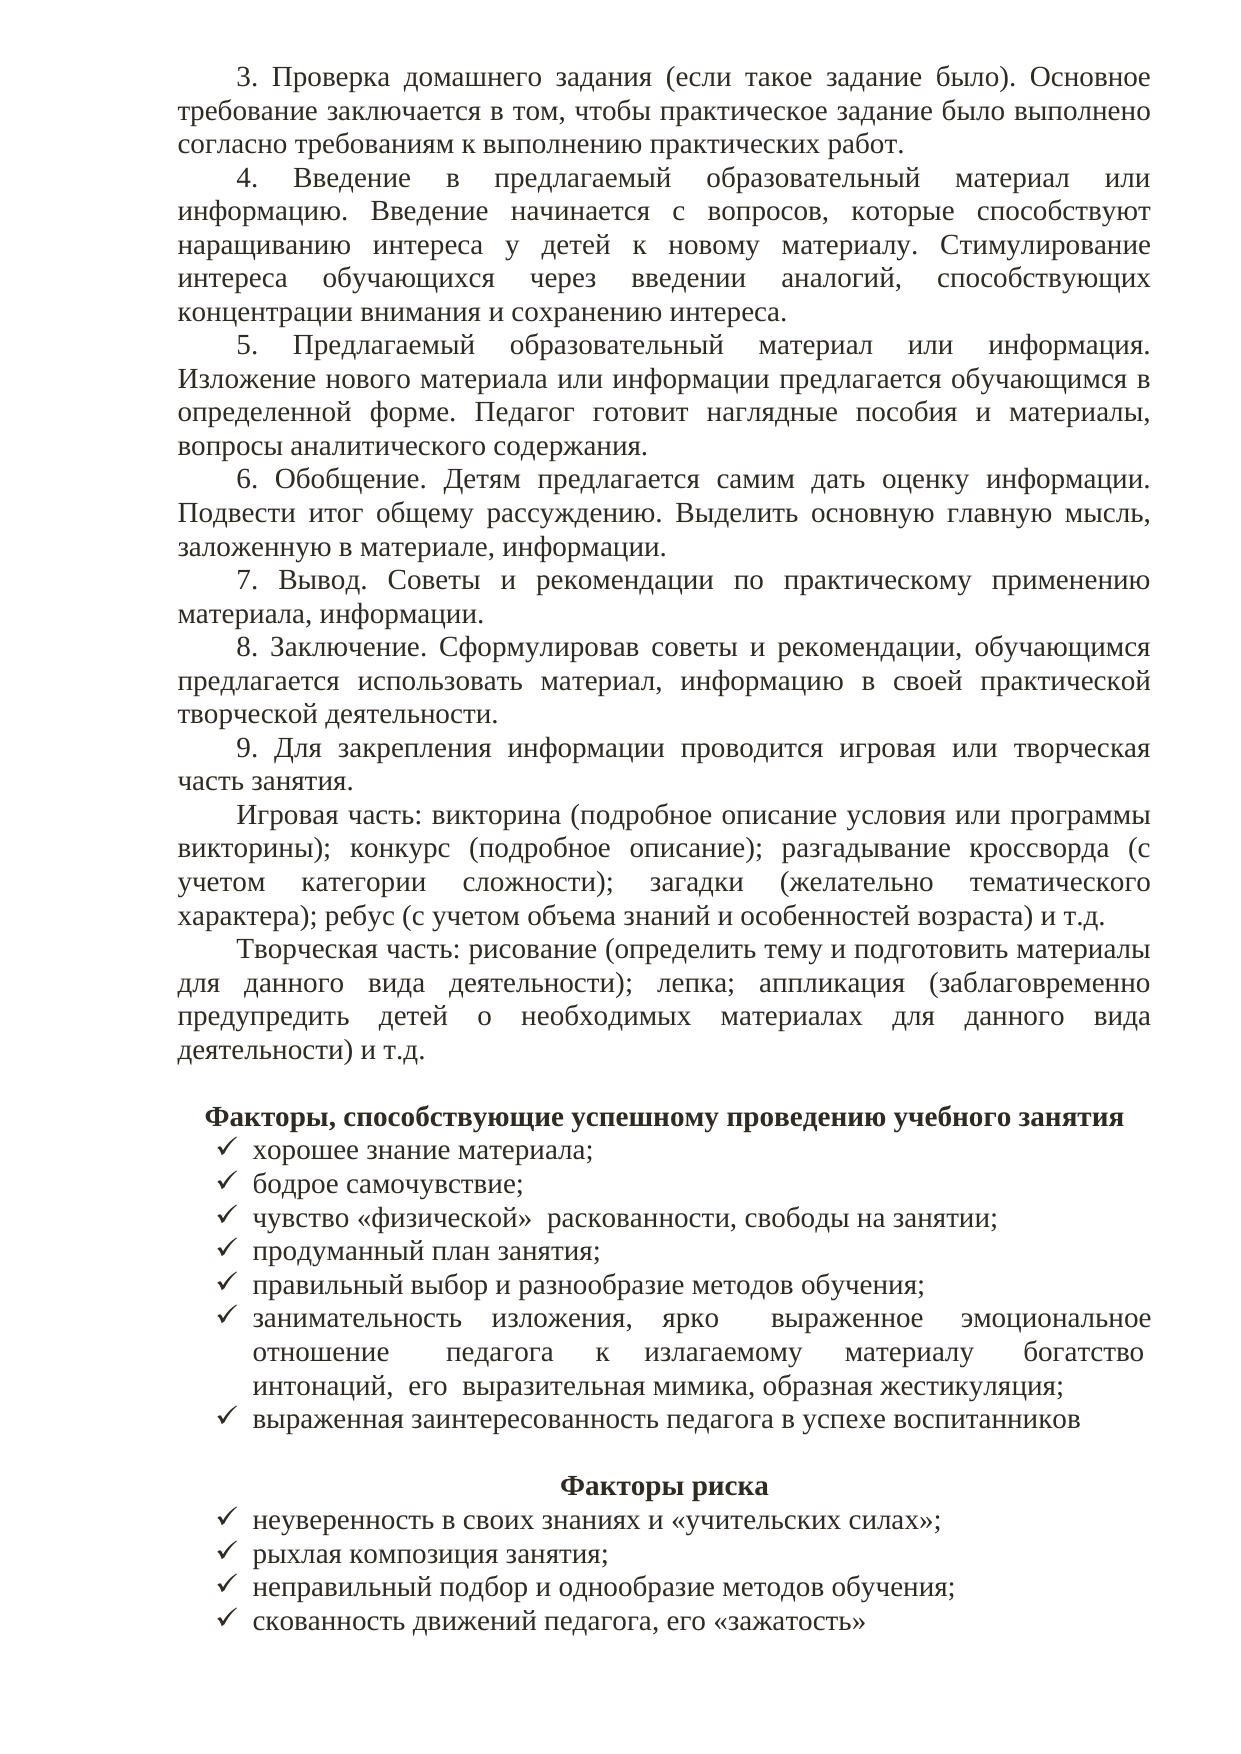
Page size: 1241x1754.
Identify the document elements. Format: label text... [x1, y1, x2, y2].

text 5. Предлагаемый образовательный материал или информация. Изложение нового материала или информации предлагается обучающимся в определенной форме. Педагог готовит наглядные пособия и материалы, вопросы аналитического содержания. [177, 327, 1152, 462]
text Игровая часть: викторина (подробное описание условия или программы викторины); конкурс (подробное описание); разгадывание кроссворда (с учетом категории сложности); загадки (желательно тематического характера); ребус (с учетом объема знаний и особенностей возраста) и т.д. [177, 797, 1152, 931]
list правильный выбор и разнообразие методов обучения; [215, 1267, 1152, 1301]
list чувство «физической» раскованности, свободы на занятии; [215, 1200, 1152, 1233]
text 3. Проверка домашнего задания (если такое задание было). Основное требование заключается в том, чтобы практическое задание было выполнено согласно требованиям к выполнению практических работ. [177, 59, 1152, 160]
list занимательность изложения, ярко выраженное эмоциональное отношение педагога к излагаемому материалу богатство интонаций, его выразительная мимика, образная жестикуляция; [215, 1301, 1152, 1401]
text 8. Заключение. Сформулировав советы и рекомендации, обучающимся предлагается использовать материал, информацию в своей практической творческой деятельности. [177, 629, 1152, 730]
text 9. Для закрепления информации проводится игровая или творческая часть занятия. [177, 730, 1152, 797]
list неуверенность в своих знаниях и «учительских силах»; [215, 1502, 1152, 1536]
text 6. Обобщение. Детям предлагается самим дать оценку информации. Подвести итог общему рассуждению. Выделить основную главную мысль, заложенную в материале, информации. [177, 462, 1152, 562]
list хорошее знание материала; [215, 1132, 1152, 1166]
list продуманный план занятия; [215, 1233, 1152, 1267]
text Факторы, способствующие успешному проведению учебного занятия [177, 1099, 1152, 1132]
text Факторы риска [177, 1468, 1152, 1502]
list бодрое самочувствие; [215, 1166, 1152, 1200]
text Творческая часть: рисование (определить тему и подготовить материалы для данного вида деятельности); лепка; аппликация (заблаговременно предупредить детей о необходимых материалах для данного вида деятельности) и т.д. [177, 931, 1152, 1065]
list рыхлая композиция занятия; [215, 1536, 1152, 1569]
list неправильный подбор и однообразие методов обучения; [215, 1569, 1152, 1603]
list выраженная заинтересованность педагога в успехе воспитанников [215, 1401, 1152, 1435]
list скованность движений педагога, его «зажатость» [215, 1603, 1152, 1637]
text 7. Вывод. Советы и рекомендации по практическому применению материала, информации. [177, 562, 1152, 629]
text 4. Введение в предлагаемый образовательный материал или информацию. Введение начинается с вопросов, которые способствуют наращиванию интереса у детей к новому материалу. Стимулирование интереса обучающихся через введении аналогий, способствующих концентрации внимания и сохранению интереса. [177, 160, 1152, 327]
